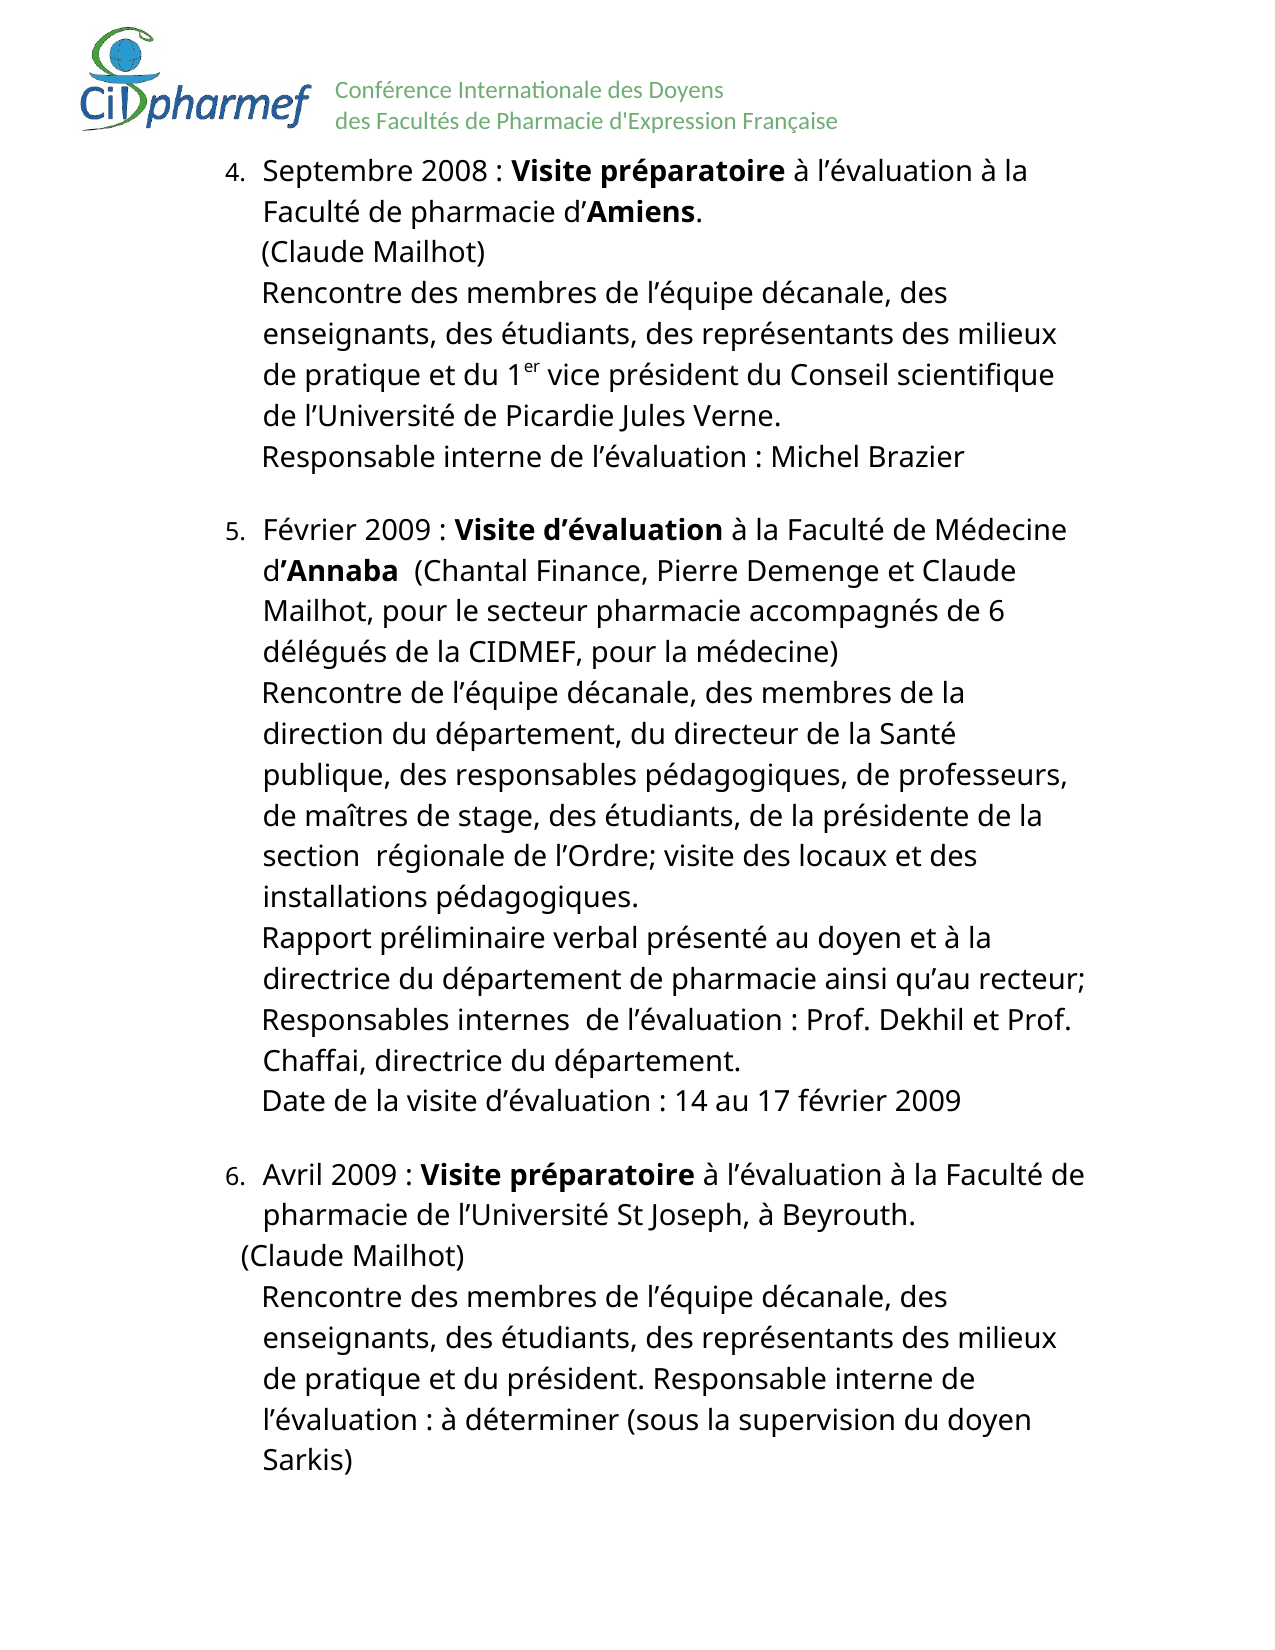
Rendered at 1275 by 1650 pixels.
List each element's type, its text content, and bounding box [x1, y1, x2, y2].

list Avril 2009 : Visite préparatoire à l’évaluation à la Faculté de pharmacie de l’Université St Joseph, à Beyrouth. [225, 1154, 1087, 1234]
text Rencontre des membres de l’équipe décanale, des enseignants, des étudiants, des représentants des milieux de pratique et du président. Responsable interne de l’évaluation : à déterminer (sous la supervision du doyen Sarkis) [261, 1276, 1087, 1479]
text Rencontre des membres de l’équipe décanale, des enseignants, des étudiants, des représentants des milieux de pratique et du 1er vice président du Conseil scientifique de l’Université de Picardie Jules Verne. [261, 272, 1087, 435]
text Responsable interne de l’évaluation : Michel Brazier [261, 436, 1087, 476]
text Rapport préliminaire verbal présenté au doyen et à la directrice du département de pharmacie ainsi qu’au recteur; [261, 917, 1087, 998]
text Rencontre de l’équipe décanale, des membres de la direction du département, du directeur de la Santé publique, des responsables pédagogiques, de professeurs, de maîtres de stage, des étudiants, de la présidente de la section régionale de l’Ordre; visite des locaux et des installations pédagogiques. [261, 672, 1087, 916]
text (Claude Mailhot) [187, 1235, 1087, 1275]
list Septembre 2008 : Visite préparatoire à l’évaluation à la Faculté de pharmacie d’Amiens. [225, 150, 1087, 231]
text (Claude Mailhot) [261, 232, 1087, 271]
text Date de la visite d’évaluation : 14 au 17 février 2009 [261, 1081, 1087, 1120]
list Février 2009 : Visite d’évaluation à la Faculté de Médecine d’Annaba (Chantal Finance, Pierre Demenge et Claude Mailhot, pour le secteur pharmacie accompagnés de 6 délégués de la CIDMEF, pour la médecine) [225, 509, 1087, 671]
picture [78, 27, 312, 134]
text Responsables internes de l’évaluation : Prof. Dekhil et Prof. Chaffai, directrice du département. [261, 999, 1087, 1079]
